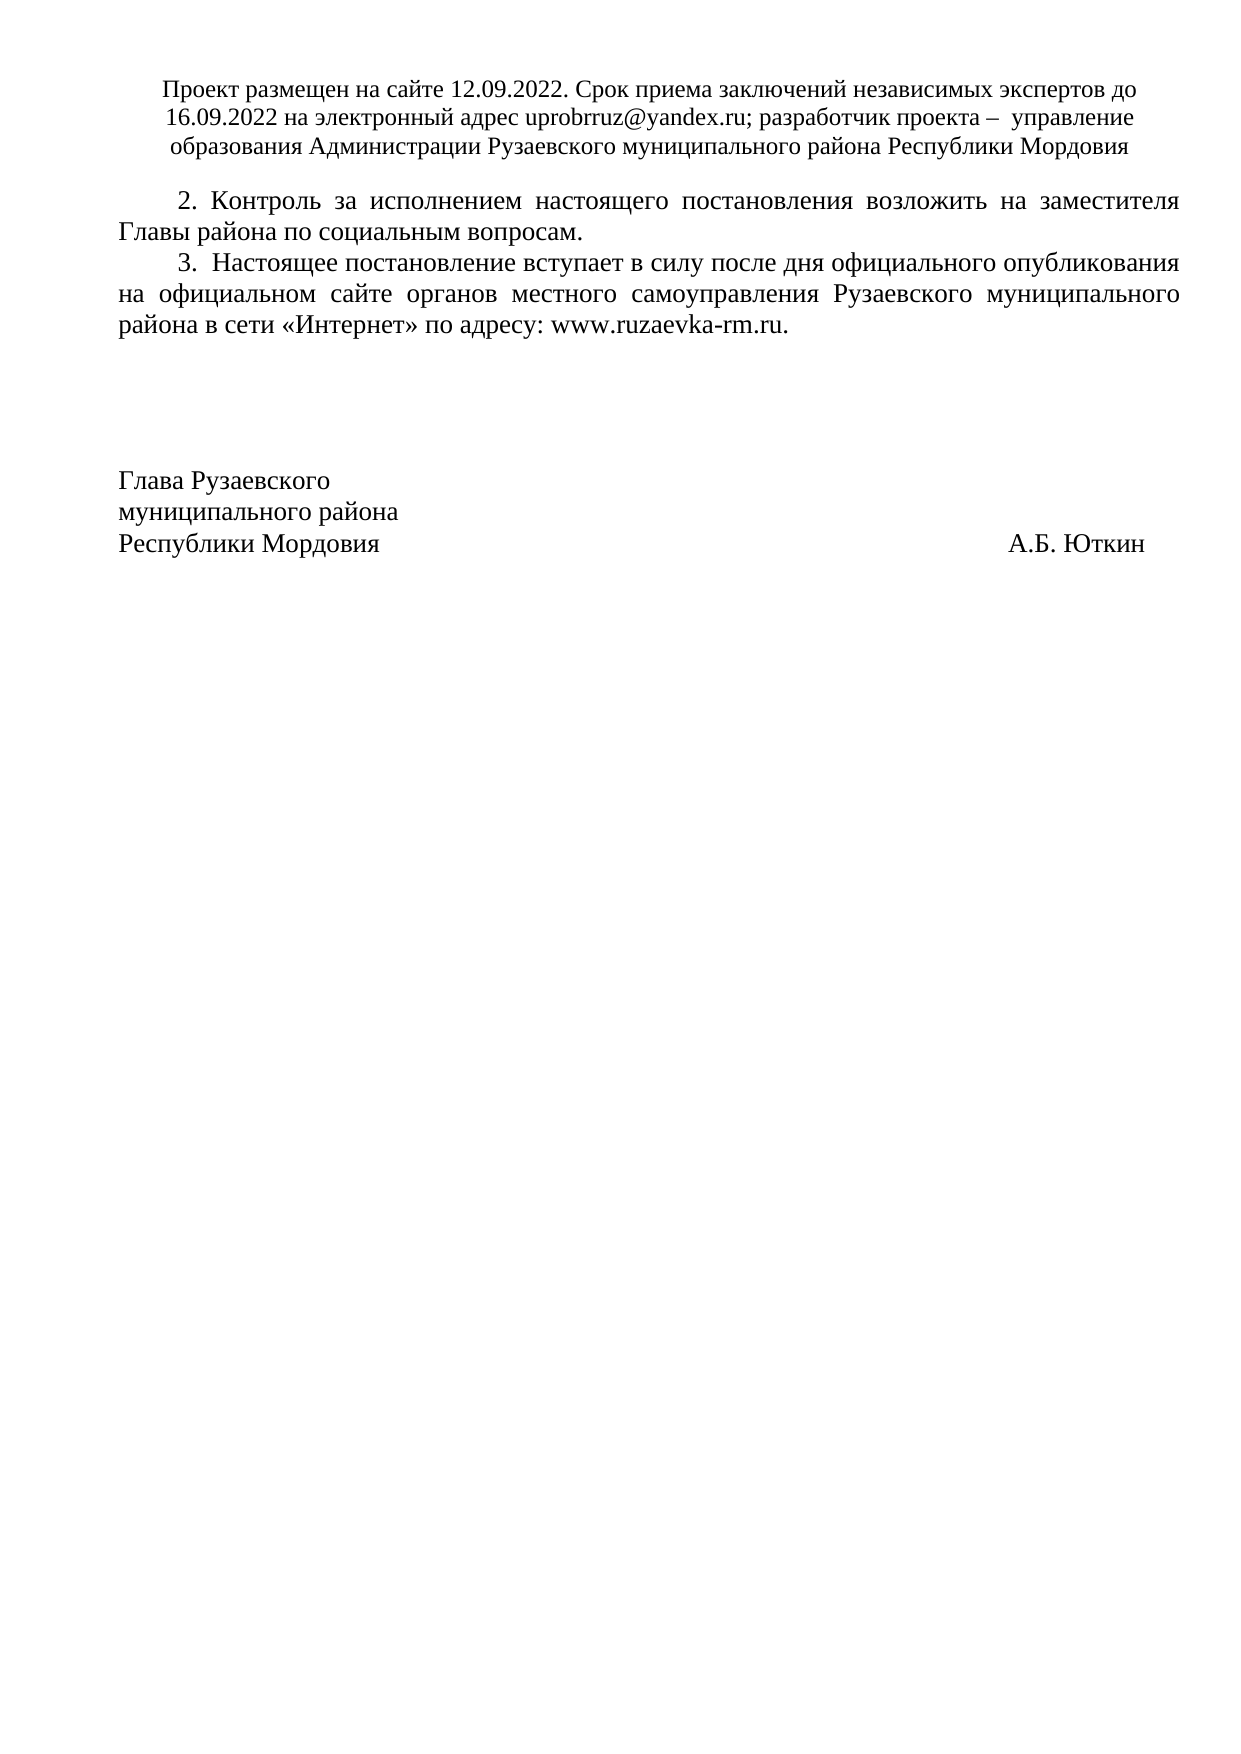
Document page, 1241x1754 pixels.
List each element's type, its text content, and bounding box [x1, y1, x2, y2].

text Глава Рузаевского [118, 464, 1181, 496]
text 3. Настоящее постановление вступает в силу после дня официального опубликования на официальном сайте органов местного самоуправления Рузаевского муниципального района в сети «Интернет» по адресу: www.ruzaevka-rm.ru. [118, 246, 1181, 340]
text муниципального района [118, 496, 1181, 527]
text 2. Контроль за исполнением настоящего постановления возложить на заместителя Главы района по социальным вопросам. [118, 184, 1181, 246]
text Республики Мордовия А.Б. Юткин [118, 527, 1181, 558]
